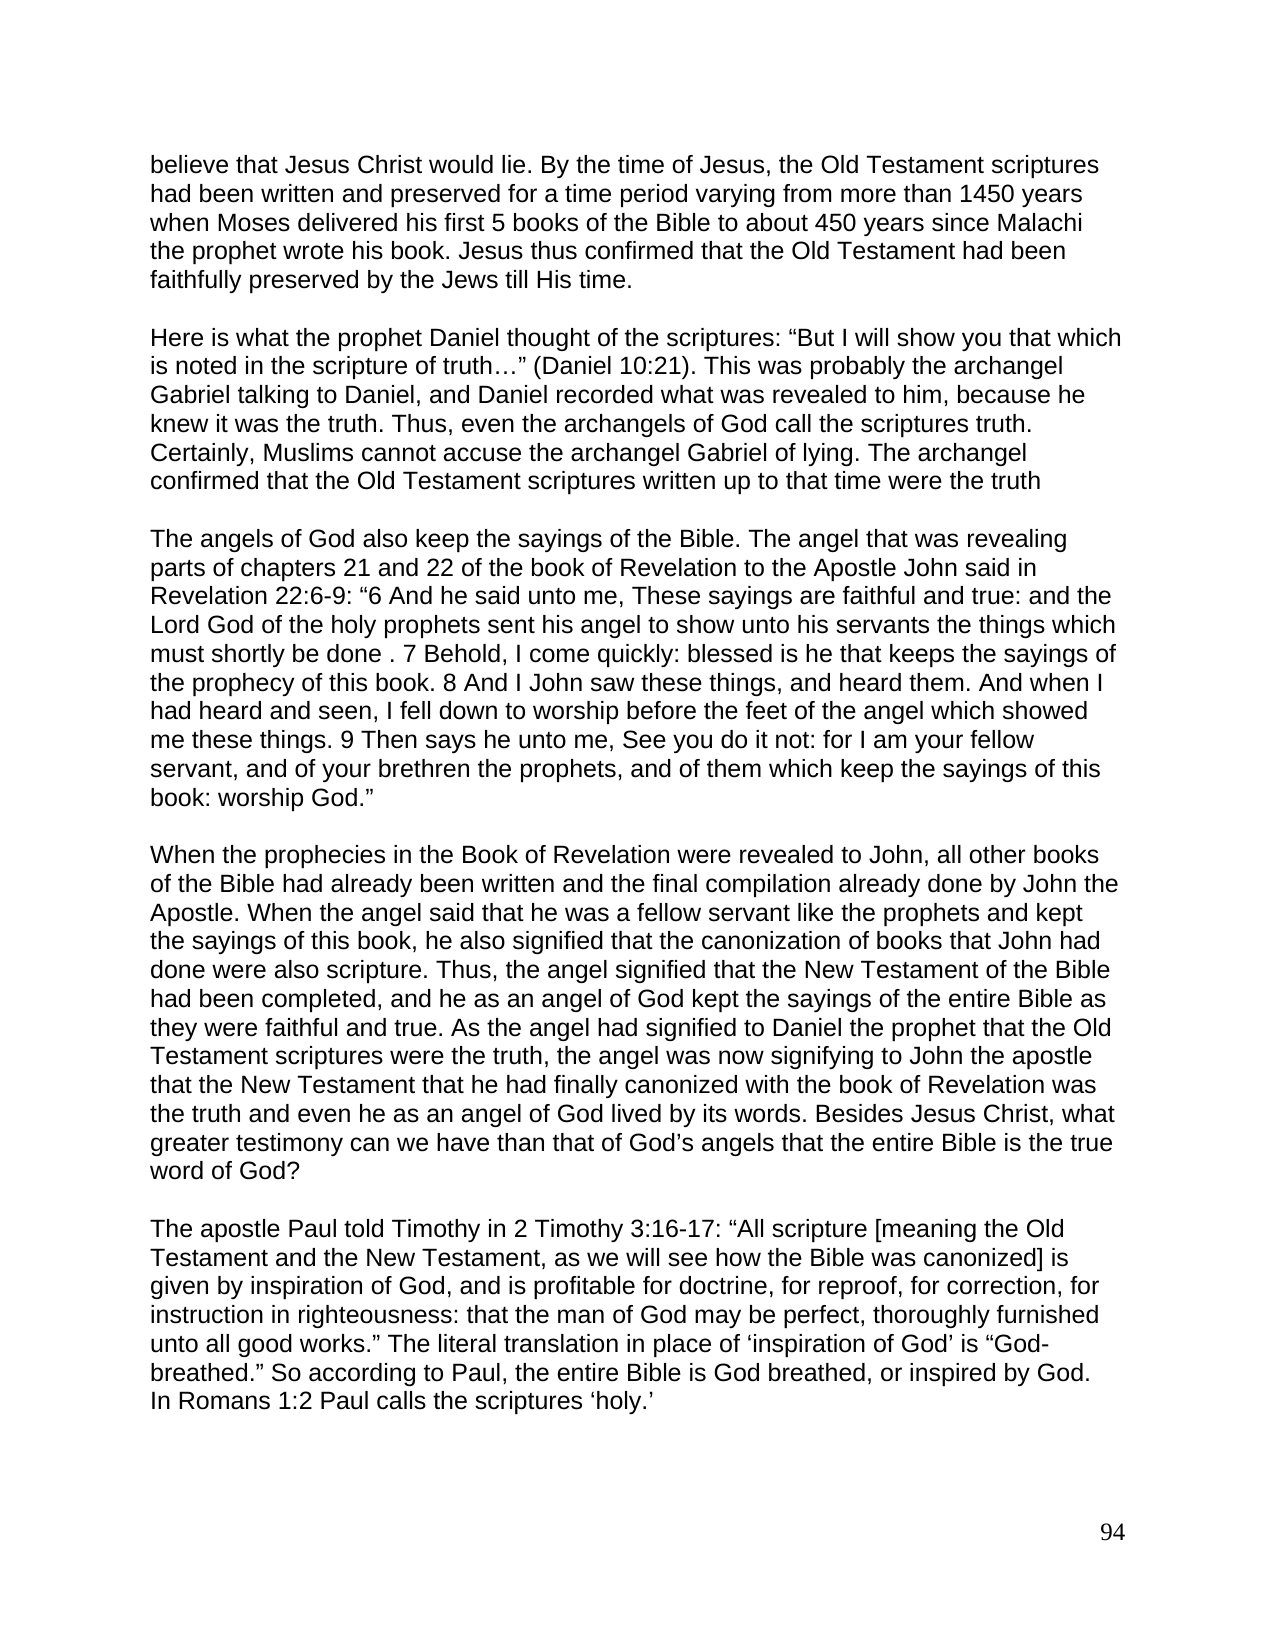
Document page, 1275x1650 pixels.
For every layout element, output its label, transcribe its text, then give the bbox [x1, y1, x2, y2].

text The apostle Paul told Timothy in 2 Timothy 3:16-17: “All scripture [meaning the Old Testament and the New Testament, as we will see how the Bible was canonized] is given by inspiration of God, and is profitable for doctrine, for reproof, for correction, for instruction in righteousness: that the man of God may be perfect, thoroughly furnished unto all good works.” The literal translation in place of ‘inspiration of God’ is “God-breathed.” So according to Paul, the entire Bible is God breathed, or inspired by God. [150, 1214, 1125, 1386]
text Here is what the prophet Daniel thought of the scriptures: “But I will show you that which is noted in the scripture of truth…” (Daniel 10:21). This was probably the archangel Gabriel talking to Daniel, and Daniel recorded what was revealed to him, because he knew it was the truth. Thus, even the archangels of God call the scriptures truth. Certainly, Muslims cannot accuse the archangel Gabriel of lying. The archangel confirmed that the Old Testament scriptures written up to that time were the truth [150, 322, 1125, 495]
text When the prophecies in the Book of Revelation were revealed to John, all other books of the Bible had already been written and the final compilation already done by John the Apostle. When the angel said that he was a fellow servant like the prophets and kept the sayings of this book, he also signified that the canonization of books that John had done were also scripture. Thus, the angel signified that the New Testament of the Bible had been completed, and he as an angel of God kept the sayings of the entire Bible as they were faithful and true. As the angel had signified to Daniel the prophet that the Old Testament scriptures were the truth, the angel was now signifying to John the apostle that the New Testament that he had finally canonized with the book of Revelation was the truth and even he as an angel of God lived by its words. Besides Jesus Christ, what greater testimony can we have than that of God’s angels that the entire Bible is the true word of God? [150, 840, 1125, 1185]
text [150, 150, 1125, 294]
text The angels of God also keep the sayings of the Bible. The angel that was revealing parts of chapters 21 and 22 of the book of Revelation to the Apostle John said in Revelation 22:6-9: “6 And he said unto me, These sayings are faithful and true: and the Lord God of the holy prophets sent his angel to show unto his servants the things which must shortly be done . 7 Behold, I come quickly: blessed is he that keeps the sayings of the prophecy of this book. 8 And I John saw these things, and heard them. And when I had heard and seen, I fell down to worship before the feet of the angel which showed me these things. 9 Then says he unto me, See you do it not: for I am your fellow servant, and of your brethren the prophets, and of them which keep the sayings of this book: worship God.” [150, 524, 1125, 811]
text In Romans 1:2 Paul calls the scriptures ‘holy.’ [150, 1386, 1125, 1415]
